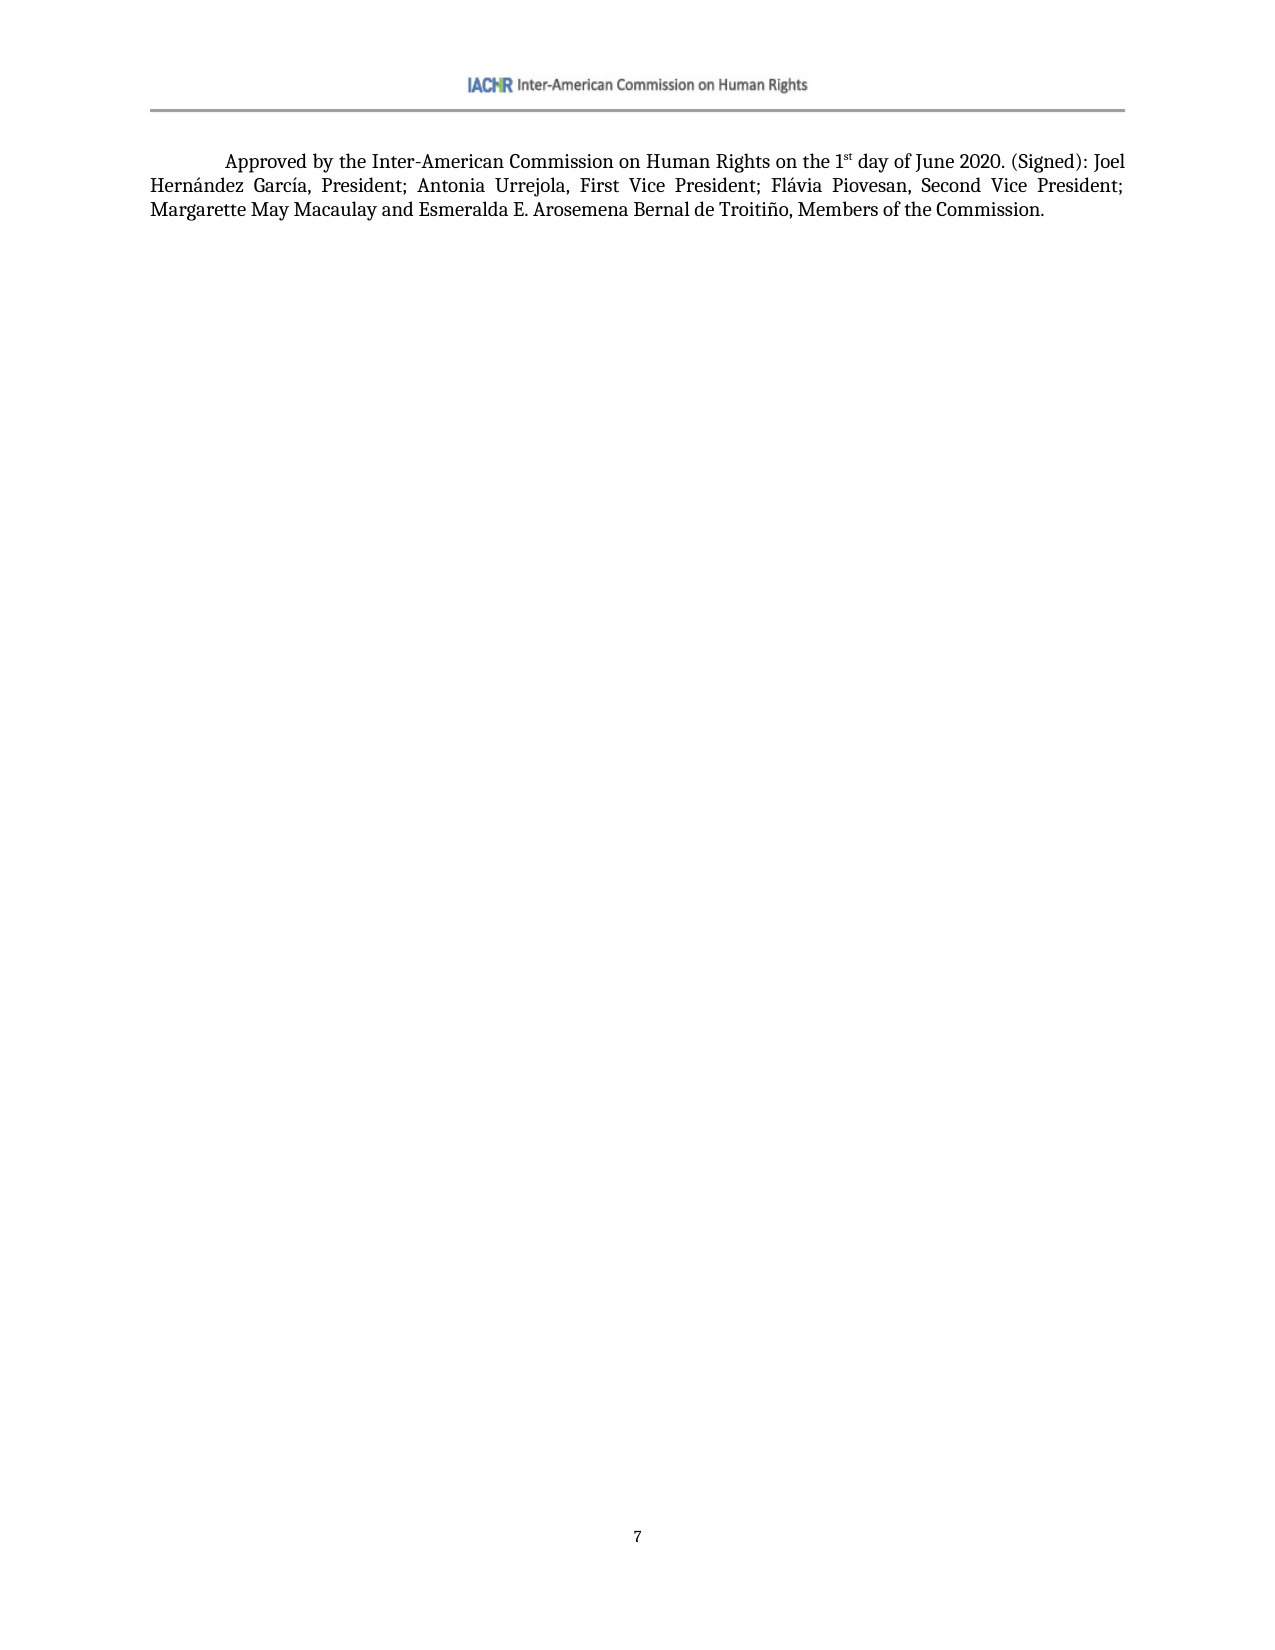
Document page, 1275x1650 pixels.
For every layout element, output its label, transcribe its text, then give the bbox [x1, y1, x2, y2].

picture [456, 75, 819, 95]
text Approved by the Inter-American Commission on Human Rights on the 1st day of June 2020. (Signed): Joel Hernández García, President; Antonia Urrejola, First Vice President; Flávia Piovesan, Second Vice President; Margarette May Macaulay and Esmeralda E. Arosemena Bernal de Troitiño, Members of the Commission. [150, 150, 1125, 222]
